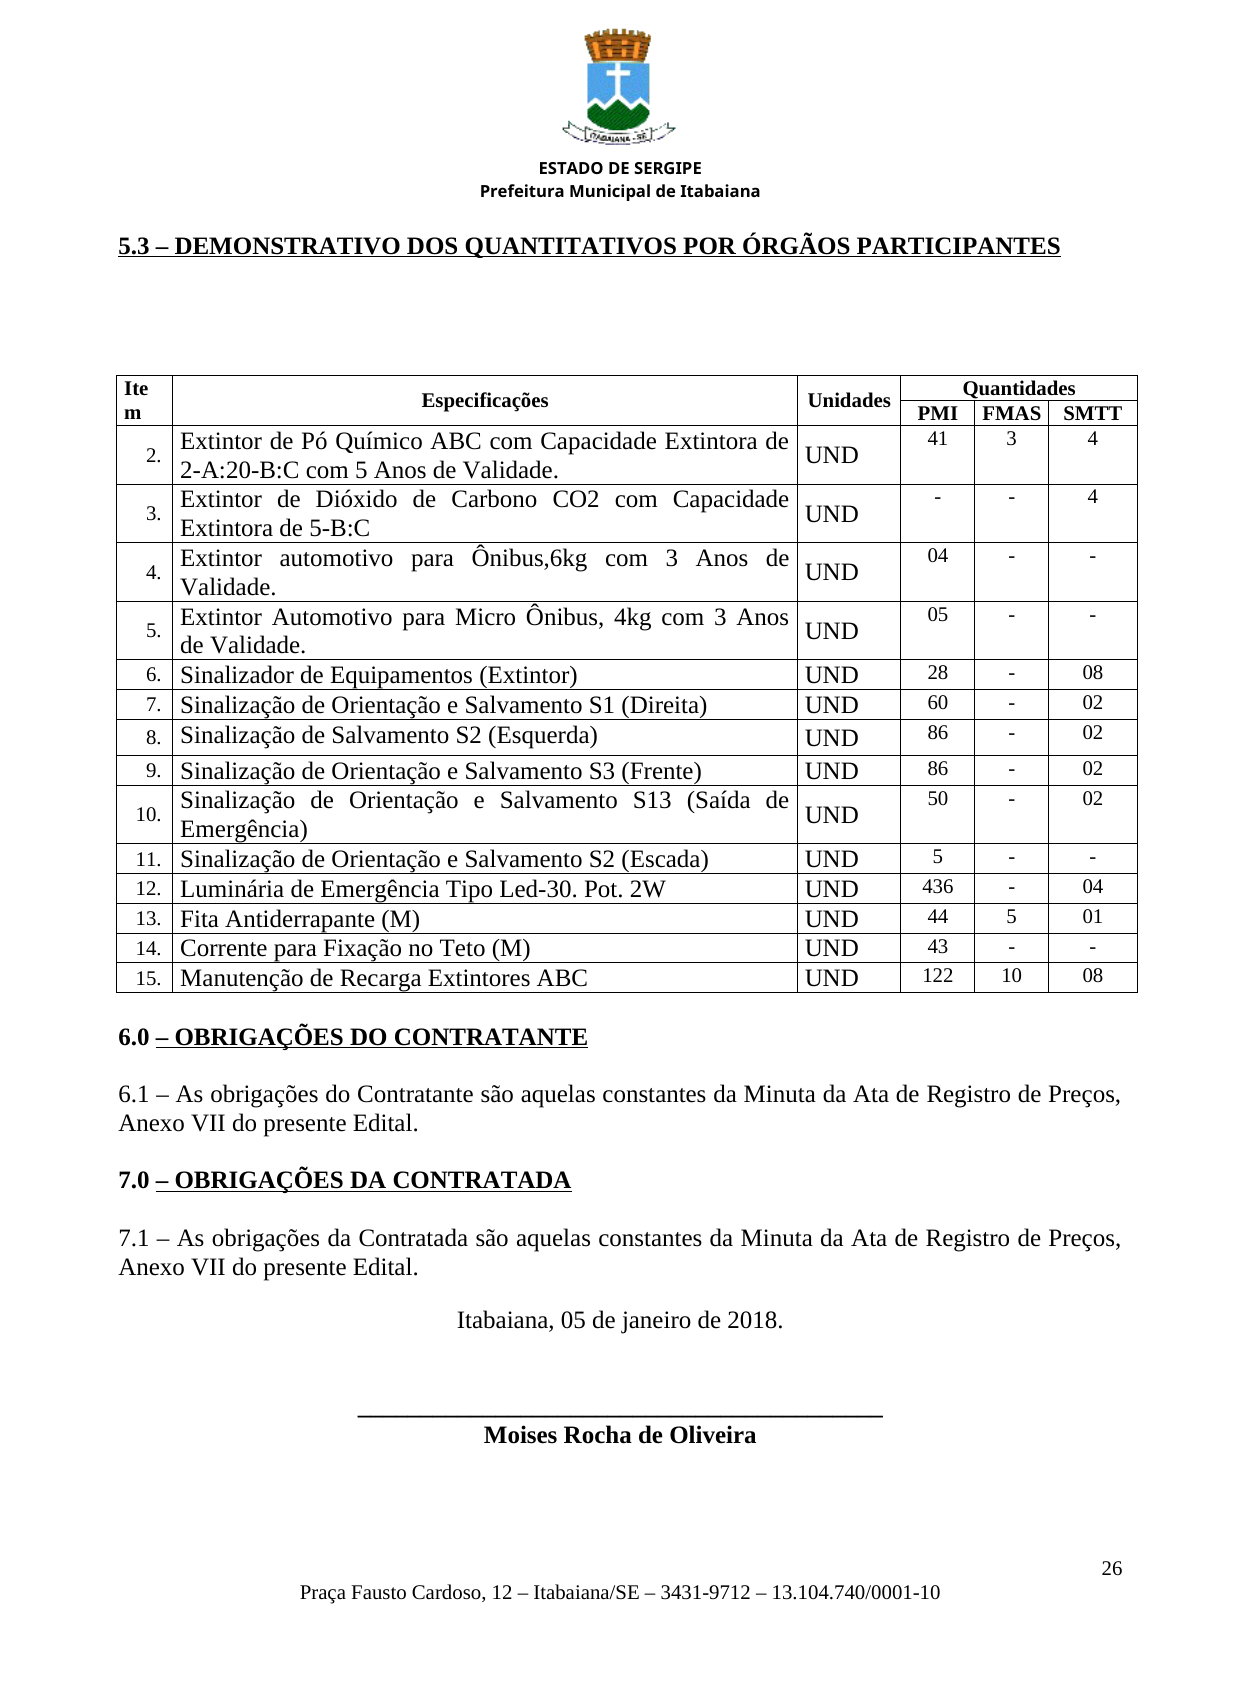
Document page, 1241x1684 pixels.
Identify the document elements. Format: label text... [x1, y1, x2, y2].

table_cell 10 [975, 963, 1048, 992]
table_cell UND [798, 874, 900, 903]
table_cell - [975, 934, 1048, 962]
table_cell UND [798, 756, 900, 784]
table_cell SMTT [1049, 401, 1137, 425]
table_cell 08 [1049, 963, 1137, 992]
table_cell [117, 934, 172, 962]
table_cell UND [798, 934, 900, 962]
table_cell 5 [975, 904, 1048, 932]
table_header Item [117, 376, 172, 425]
table_cell [117, 602, 172, 659]
table_cell Sinalização de Orientação e Salvamento S3 (Frente) [173, 756, 797, 784]
text 7.1 – As obrigações da Contratada são aquelas constantes da Minuta da Ata de Registro de Preços, Anexo VII do presente Edital. [118, 1223, 1122, 1281]
table_cell Sinalização de Salvamento S2 (Esquerda) [173, 720, 797, 755]
table_cell 04 [901, 543, 974, 601]
table_cell Luminária de Emergência Tipo Led-30. Pot. 2W [173, 874, 797, 903]
table_cell - [1049, 844, 1137, 873]
table_cell [117, 690, 172, 719]
table_cell [117, 963, 172, 992]
table_header Quantidades [901, 376, 1137, 400]
table_cell Extintor automotivo para Ônibus,6kg com 3 Anos de Validade. [173, 543, 797, 601]
text Moises Rocha de Oliveira [118, 1420, 1122, 1448]
table_cell - [1049, 934, 1137, 962]
table_cell UND [798, 963, 900, 992]
table_cell 50 [901, 786, 974, 843]
table_cell - [975, 485, 1048, 542]
list – OBRIGAÇÕES DO CONTRATANTE [118, 1022, 1122, 1051]
table_cell [117, 786, 172, 843]
table_cell 28 [901, 660, 974, 689]
table_cell [117, 720, 172, 755]
table_cell UND [798, 543, 900, 601]
table_header Unidades [798, 376, 900, 425]
table_cell 4 [1049, 426, 1137, 483]
table_cell - [975, 720, 1048, 755]
table_cell 44 [901, 904, 974, 932]
table_cell - [975, 756, 1048, 784]
list – OBRIGAÇÕES DA CONTRATADA [118, 1166, 1122, 1194]
table_cell 02 [1049, 720, 1137, 755]
picture [556, 17, 684, 157]
table_cell 02 [1049, 690, 1137, 719]
table_cell UND [798, 690, 900, 719]
table_cell 86 [901, 720, 974, 755]
table_cell - [975, 660, 1048, 689]
table_cell UND [798, 602, 900, 659]
table_cell [117, 426, 172, 483]
table_cell Extintor de Dióxido de Carbono CO2 com Capacidade Extintora de 5-B:C [173, 485, 797, 542]
table_cell 05 [901, 602, 974, 659]
table_cell [117, 485, 172, 542]
table_cell 01 [1049, 904, 1137, 932]
table_cell [117, 904, 172, 932]
text 6.1 – As obrigações do Contratante são aquelas constantes da Minuta da Ata de Registro de Preços, Anexo VII do presente Edital. [118, 1079, 1122, 1137]
table_cell Sinalização de Orientação e Salvamento S2 (Escada) [173, 844, 797, 873]
table_cell UND [798, 786, 900, 843]
table_cell [117, 756, 172, 784]
table_cell [117, 543, 172, 601]
table_cell Extintor de Pó Químico ABC com Capacidade Extintora de 2-A:20-B:C com 5 Anos de Validade. [173, 426, 797, 483]
table_cell 60 [901, 690, 974, 719]
table_cell UND [798, 426, 900, 483]
table_cell [117, 844, 172, 873]
table_cell UND [798, 904, 900, 932]
table_cell 122 [901, 963, 974, 992]
table_cell 43 [901, 934, 974, 962]
table_cell [117, 874, 172, 903]
table_cell - [1049, 543, 1137, 601]
table_cell - [975, 543, 1048, 601]
table_cell - [975, 874, 1048, 903]
table_cell - [1049, 602, 1137, 659]
table_cell 5 [901, 844, 974, 873]
table_cell 3 [975, 426, 1048, 483]
table_cell 86 [901, 756, 974, 784]
table_header Especificações [173, 376, 797, 425]
table_cell - [975, 690, 1048, 719]
table_cell UND [798, 844, 900, 873]
table_cell 02 [1049, 756, 1137, 784]
table_cell - [975, 786, 1048, 843]
table_cell PMI [901, 401, 974, 425]
text 5.3 – DEMONSTRATIVO DOS QUANTITATIVOS POR ÓRGÃOS PARTICIPANTES [118, 231, 1122, 260]
table_cell Manutenção de Recarga Extintores ABC [173, 963, 797, 992]
table_cell - [975, 602, 1048, 659]
table_cell 4 [1049, 485, 1137, 542]
table_cell 436 [901, 874, 974, 903]
text Itabaiana, 05 de janeiro de 2018. [118, 1305, 1122, 1333]
table_cell - [975, 844, 1048, 873]
table_cell 04 [1049, 874, 1137, 903]
table_cell 08 [1049, 660, 1137, 689]
table_cell Sinalizador de Equipamentos (Extintor) [173, 660, 797, 689]
table_cell Corrente para Fixação no Teto (M) [173, 934, 797, 962]
table_cell UND [798, 660, 900, 689]
table_cell Fita Antiderrapante (M) [173, 904, 797, 932]
table_cell UND [798, 485, 900, 542]
table_cell Extintor Automotivo para Micro Ônibus, 4kg com 3 Anos de Validade. [173, 602, 797, 659]
table_cell FMAS [975, 401, 1048, 425]
table_cell 02 [1049, 786, 1137, 843]
table_cell - [901, 485, 974, 542]
text __________________________________________ [118, 1391, 1122, 1420]
table_cell Sinalização de Orientação e Salvamento S1 (Direita) [173, 690, 797, 719]
table_cell 41 [901, 426, 974, 483]
table_cell [117, 660, 172, 689]
table_cell Sinalização de Orientação e Salvamento S13 (Saída de Emergência) [173, 786, 797, 843]
table_cell UND [798, 720, 900, 755]
